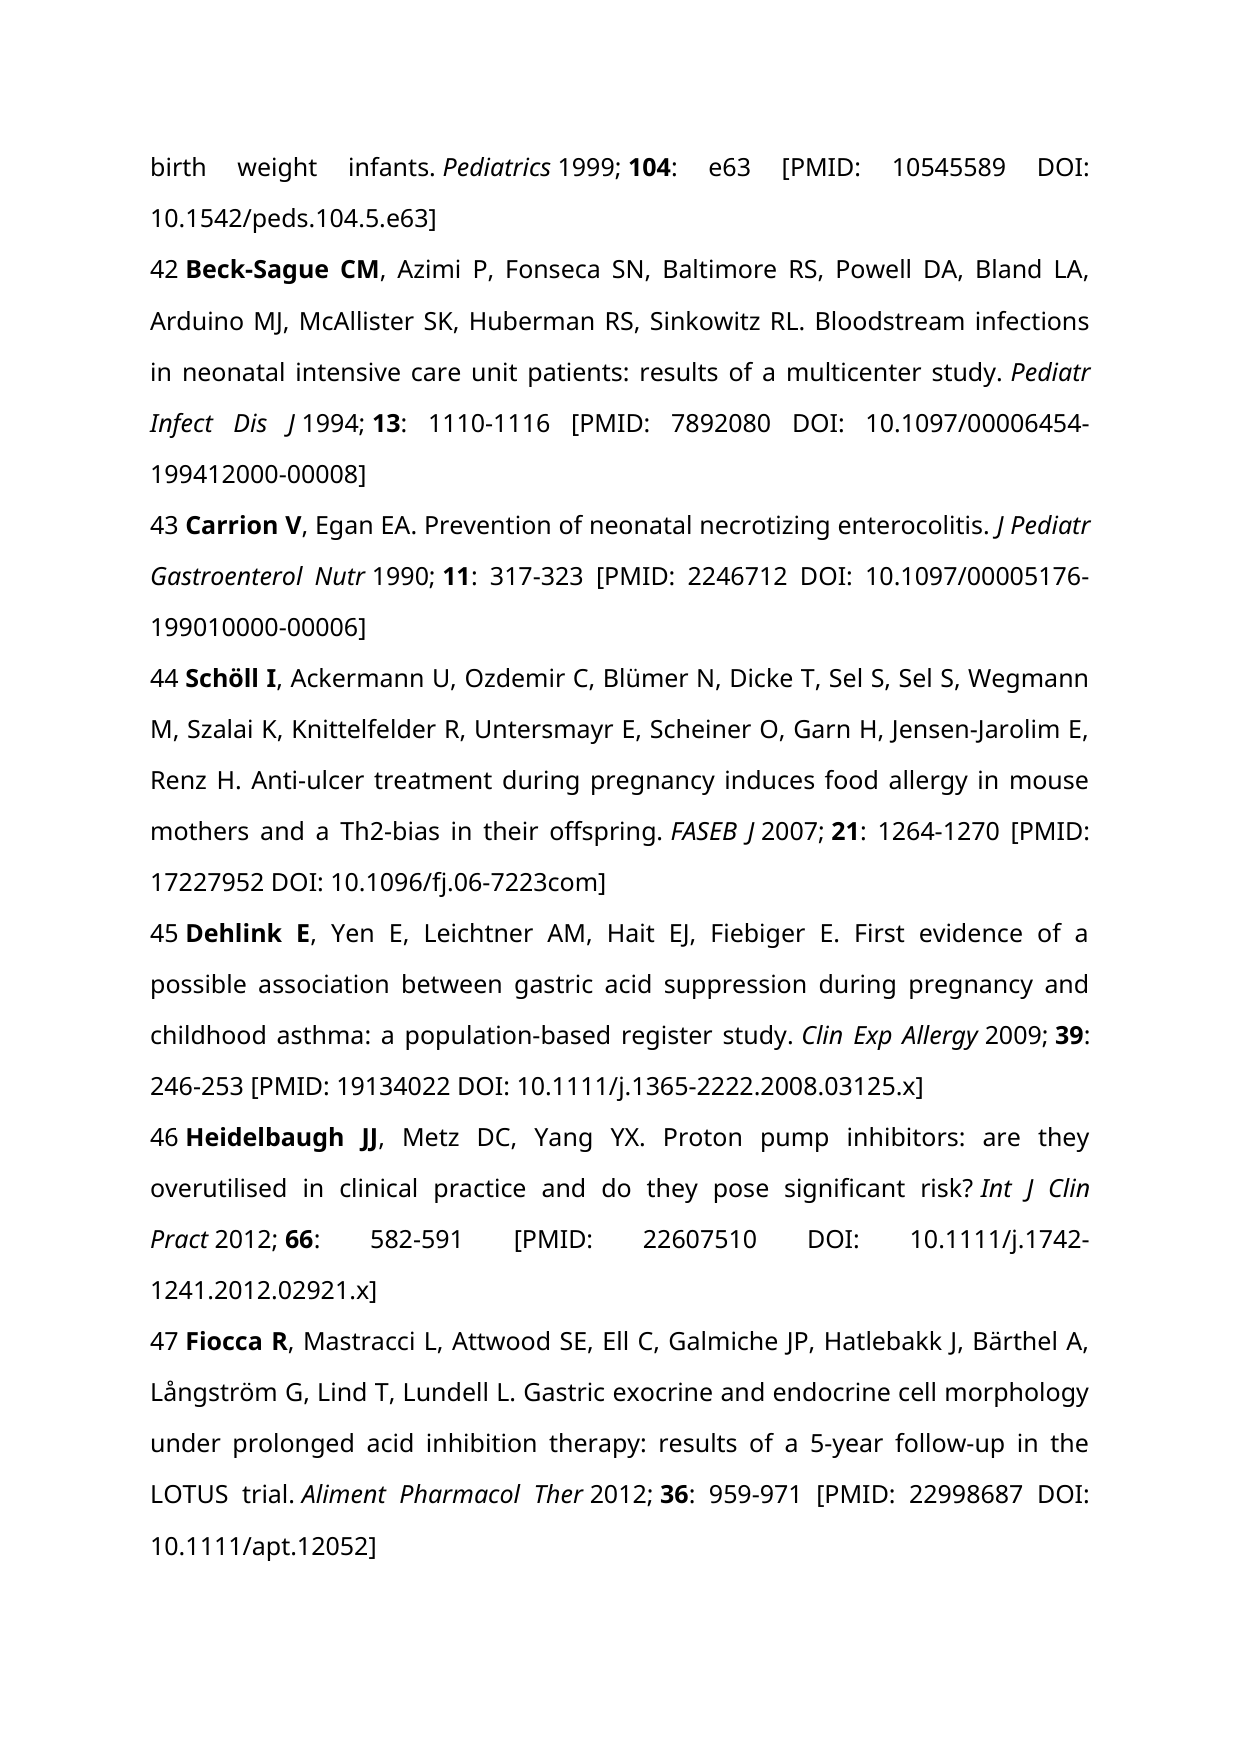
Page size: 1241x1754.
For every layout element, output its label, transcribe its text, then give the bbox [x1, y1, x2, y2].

text 46 Heidelbaugh JJ, Metz DC, Yang YX. Proton pump inhibitors: are they overutilised in clinical practice and do they pose significant risk? Int J Clin Pract 2012; 66: 582-591 [PMID: 22607510 DOI: 10.1111/j.1742-1241.2012.02921.x] [150, 1120, 1090, 1307]
text 42 Beck-Sague CM, Azimi P, Fonseca SN, Baltimore RS, Powell DA, Bland LA, Arduino MJ, McAllister SK, Huberman RS, Sinkowitz RL. Bloodstream infections in neonatal intensive care unit patients: results of a multicenter study. Pediatr Infect Dis J 1994; 13: 1110-1116 [PMID: 7892080 DOI: 10.1097/00006454-199412000-00008] [150, 252, 1090, 490]
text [150, 150, 1090, 235]
text 44 Schöll I, Ackermann U, Ozdemir C, Blümer N, Dicke T, Sel S, Sel S, Wegmann M, Szalai K, Knittelfelder R, Untersmayr E, Scheiner O, Garn H, Jensen-Jarolim E, Renz H. Anti-ulcer treatment during pregnancy induces food allergy in mouse mothers and a Th2-bias in their offspring. FASEB J 2007; 21: 1264-1270 [PMID: 17227952 DOI: 10.1096/fj.06-7223com] [150, 660, 1090, 899]
text 43 Carrion V, Egan EA. Prevention of neonatal necrotizing enterocolitis. J Pediatr Gastroenterol Nutr 1990; 11: 317-323 [PMID: 2246712 DOI: 10.1097/00005176-199010000-00006] [150, 507, 1090, 643]
text 47 Fiocca R, Mastracci L, Attwood SE, Ell C, Galmiche JP, Hatlebakk J, Bärthel A, Långström G, Lind T, Lundell L. Gastric exocrine and endocrine cell morphology under prolonged acid inhibition therapy: results of a 5-year follow-up in the LOTUS trial. Aliment Pharmacol Ther 2012; 36: 959-971 [PMID: 22998687 DOI: 10.1111/apt.12052] [150, 1324, 1090, 1562]
text 45 Dehlink E, Yen E, Leichtner AM, Hait EJ, Fiebiger E. First evidence of a possible association between gastric acid suppression during pregnancy and childhood asthma: a population-based register study. Clin Exp Allergy 2009; 39: 246-253 [PMID: 19134022 DOI: 10.1111/j.1365-2222.2008.03125.x] [150, 916, 1090, 1103]
